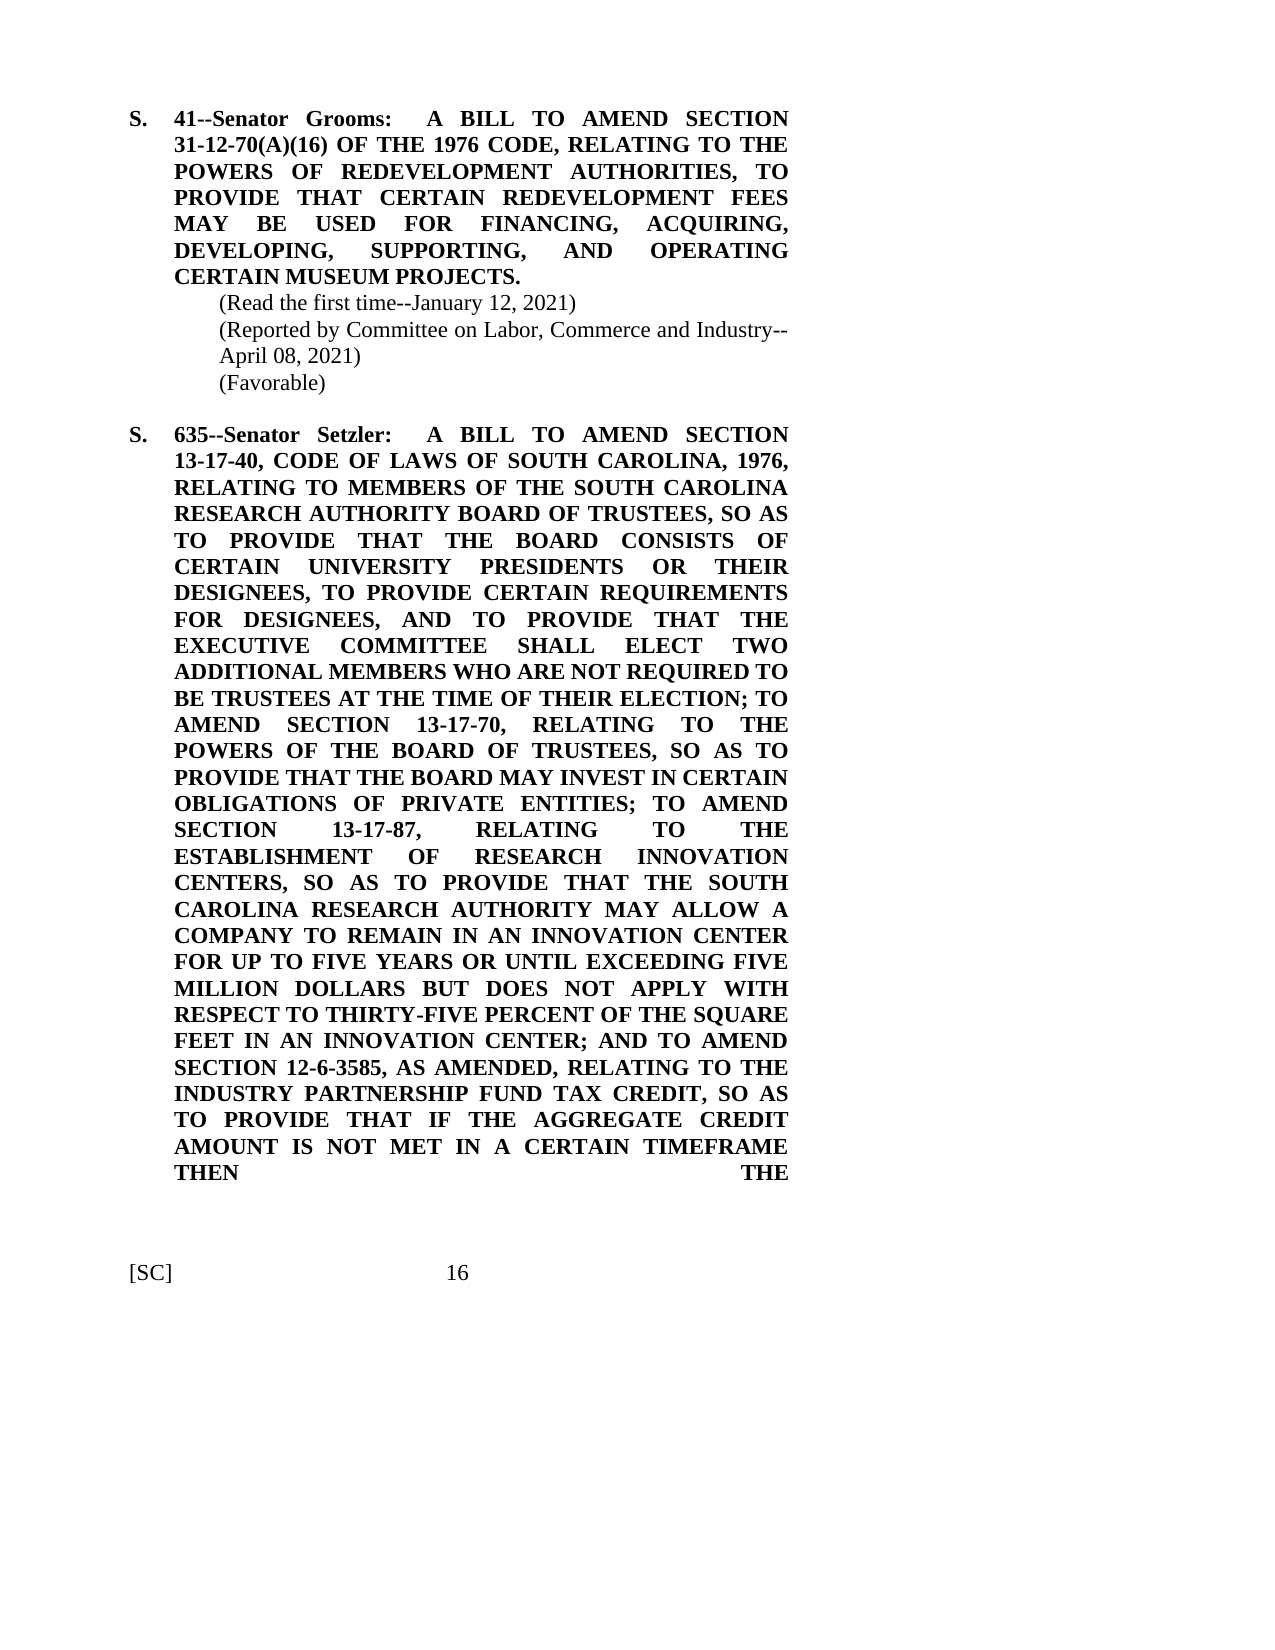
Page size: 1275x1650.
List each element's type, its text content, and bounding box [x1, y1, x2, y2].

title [129, 421, 789, 1238]
text (Read the first time--January 12, 2021) [219, 289, 789, 316]
title S. 41--Senator Grooms: A BILL TO AMEND SECTION 31-12-70(A)(16) OF THE 1976 CODE, RELATING TO THE POWERS OF REDEVELOPMENT AUTHORITIES, TO PROVIDE THAT CERTAIN REDEVELOPMENT FEES MAY BE USED FOR FINANCING, ACQUIRING, DEVELOPING, SUPPORTING, AND OPERATING CERTAIN MUSEUM PROJECTS. [129, 105, 789, 289]
text (Reported by Committee on Labor, Commerce and Industry--April 08, 2021) [219, 316, 789, 368]
text (Favorable) [219, 368, 789, 395]
